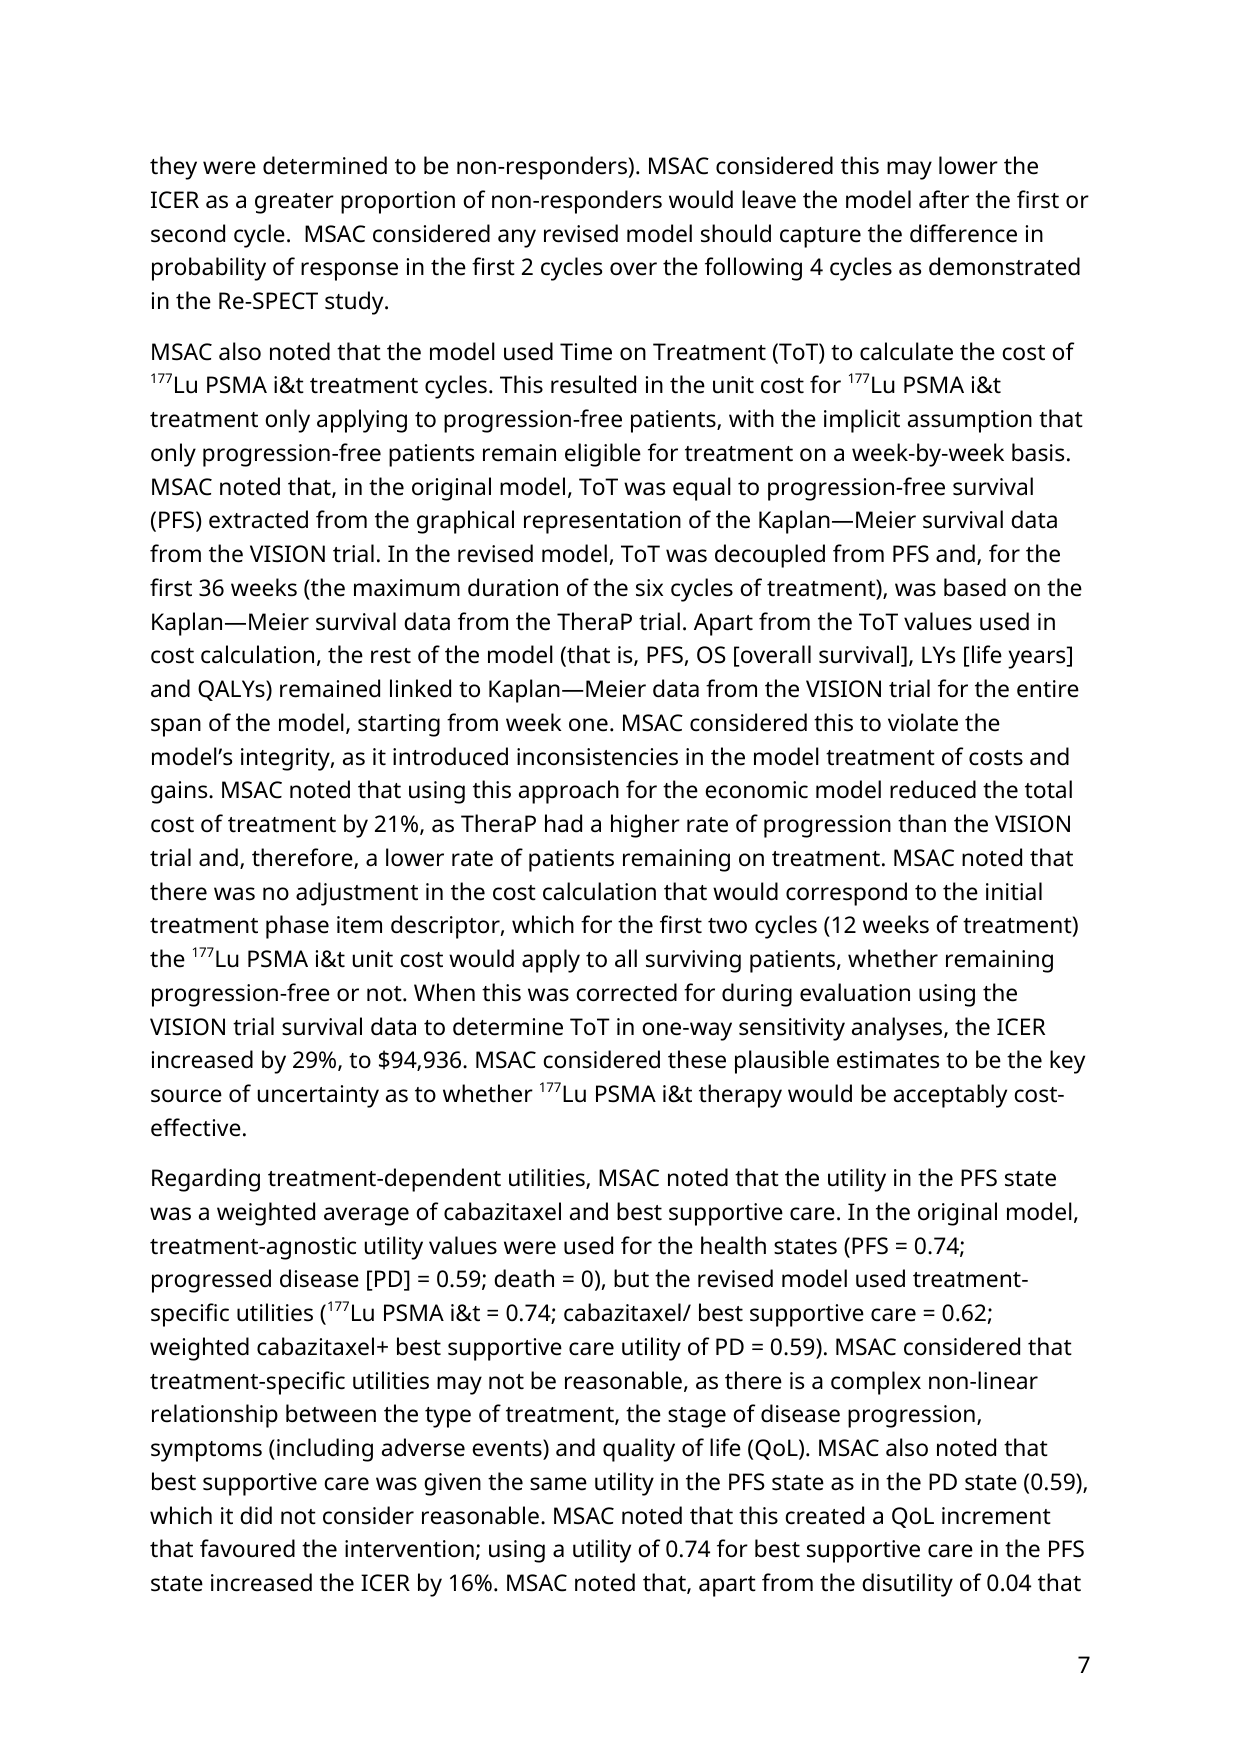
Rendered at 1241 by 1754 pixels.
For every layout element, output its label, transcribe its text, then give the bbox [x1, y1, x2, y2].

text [150, 150, 1090, 316]
text MSAC also noted that the model used Time on Treatment (ToT) to calculate the cost of 177Lu PSMA i&t treatment cycles. This resulted in the unit cost for 177Lu PSMA i&t treatment only applying to progression-free patients, with the implicit assumption that only progression-free patients remain eligible for treatment on a week-by-week basis. MSAC noted that, in the original model, ToT was equal to progression-free survival (PFS) extracted from the graphical representation of the Kaplan—Meier survival data from the VISION trial. In the revised model, ToT was decoupled from PFS and, for the first 36 weeks (the maximum duration of the six cycles of treatment), was based on the Kaplan—Meier survival data from the TheraP trial. Apart from the ToT values used in cost calculation, the rest of the model (that is, PFS, OS [overall survival], LYs [life years] and QALYs) remained linked to Kaplan—Meier data from the VISION trial for the entire span of the model, starting from week one. MSAC considered this to violate the model’s integrity, as it introduced inconsistencies in the model treatment of costs and gains. MSAC noted that using this approach for the economic model reduced the total cost of treatment by 21%, as TheraP had a higher rate of progression than the VISION trial and, therefore, a lower rate of patients remaining on treatment. MSAC noted that there was no adjustment in the cost calculation that would correspond to the initial treatment phase item descriptor, which for the first two cycles (12 weeks of treatment) the 177Lu PSMA i&t unit cost would apply to all surviving patients, whether remaining progression-free or not. When this was corrected for during evaluation using the VISION trial survival data to determine ToT in one-way sensitivity analyses, the ICER increased by 29%, to $94,936. MSAC considered these plausible estimates to be the key source of uncertainty as to whether 177Lu PSMA i&t therapy would be acceptably cost-effective. [150, 335, 1090, 1143]
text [150, 1162, 1090, 1598]
